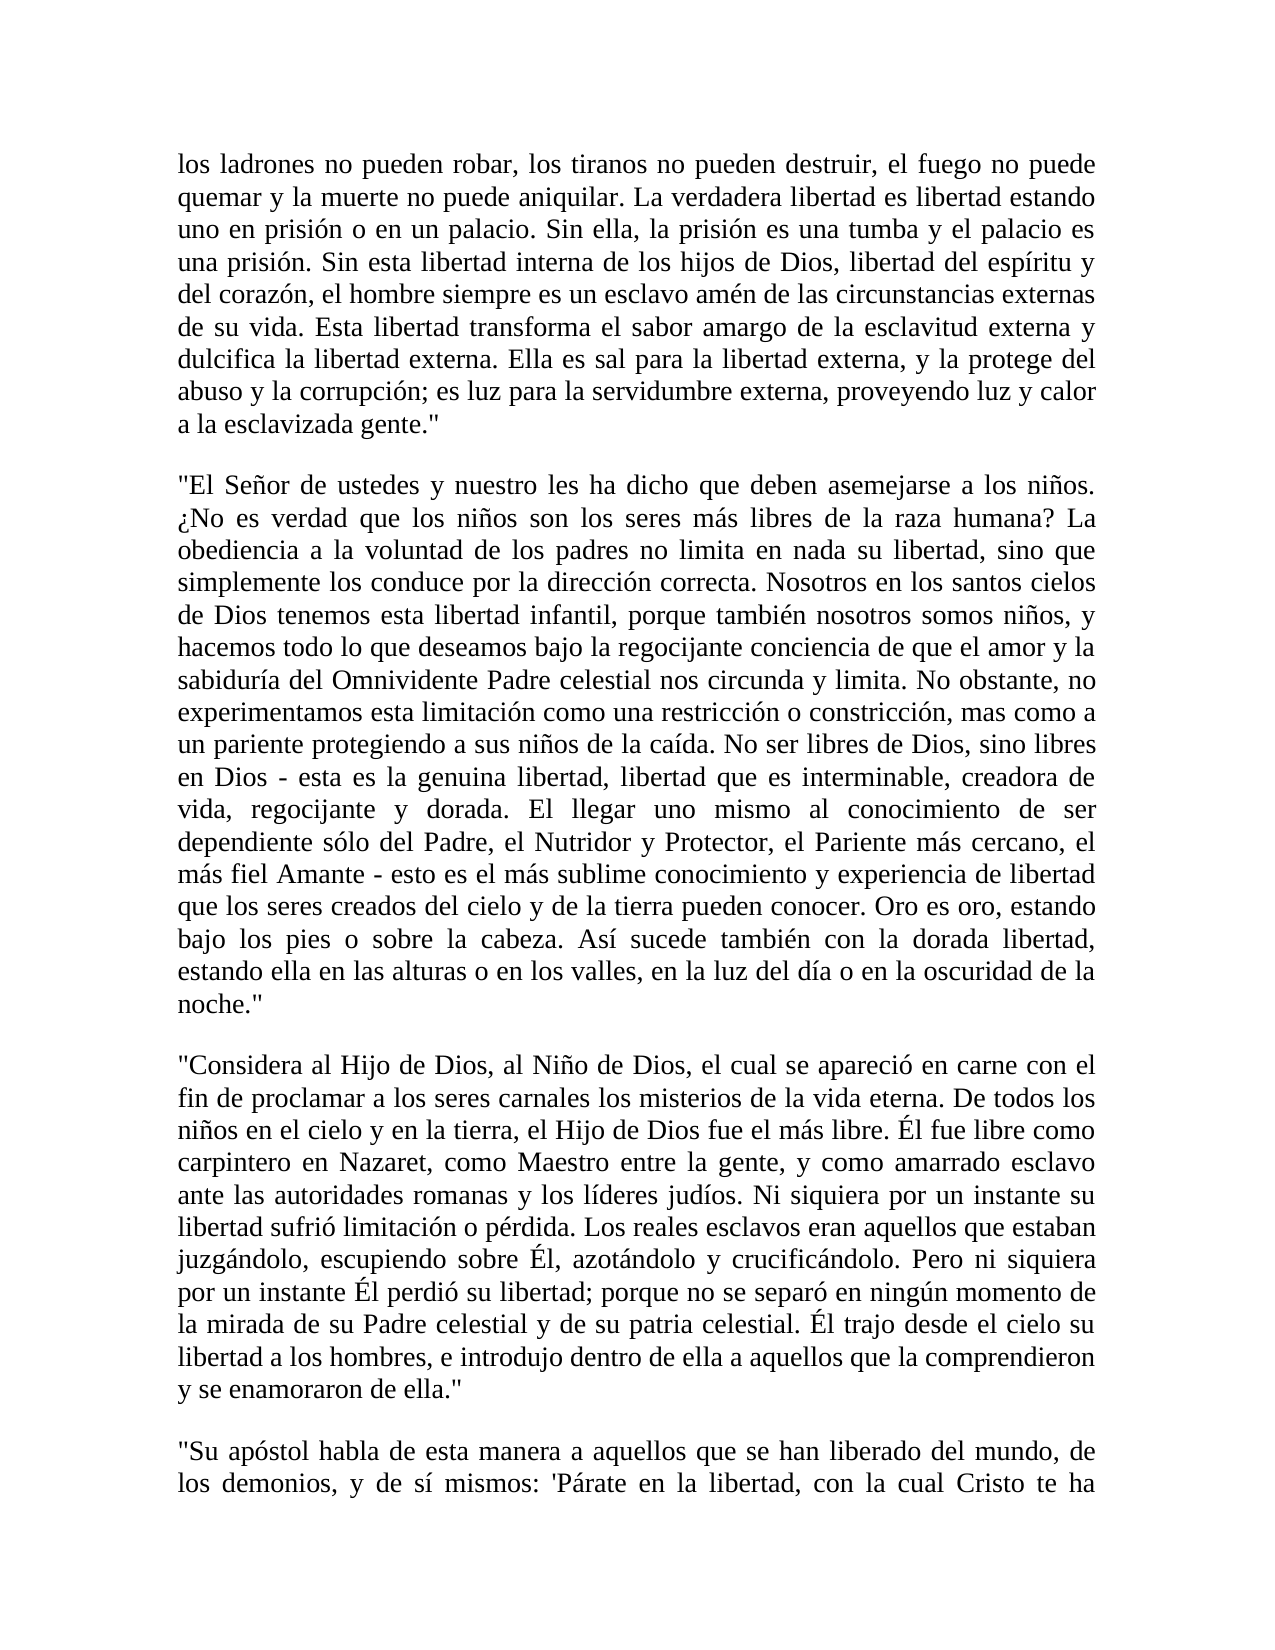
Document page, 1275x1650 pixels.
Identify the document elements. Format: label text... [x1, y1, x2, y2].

text "El Señor de ustedes y nuestro les ha dicho que deben asemejarse a los niños. ¿No es verdad que los niños son los seres más libres de la raza humana? La obediencia a la voluntad de los padres no limita en nada su libertad, sino que simplemente los conduce por la dirección correcta. Nosotros en los santos cielos de Dios tenemos esta libertad infantil, porque también nosotros somos niños, y hacemos todo lo que deseamos bajo la regocijante conciencia de que el amor y la sabiduría del Omnividente Padre celestial nos circunda y limita. No obstante, no experimentamos esta limitación como una restricción o constricción, mas como a un pariente protegiendo a sus niños de la caída. No ser libres de Dios, sino libres en Dios - esta es la genuina libertad, libertad que es interminable, creadora de vida, regocijante y dorada. El llegar uno mismo al conocimiento de ser dependiente sólo del Padre, el Nutridor y Protector, el Pariente más cercano, el más fiel Amante - esto es el más sublime conocimiento y experiencia de libertad que los seres creados del cielo y de la tierra pueden conocer. Oro es oro, estando bajo los pies o sobre la cabeza. Así sucede también con la dorada libertad, estando ella en las alturas o en los valles, en la luz del día o en la oscuridad de la noche." [177, 468, 1098, 1019]
text "Considera al Hijo de Dios, al Niño de Dios, el cual se apareció en carne con el fin de proclamar a los seres carnales los misterios de la vida eterna. De todos los niños en el cielo y en la tierra, el Hijo de Dios fue el más libre. Él fue libre como carpintero en Nazaret, como Maestro entre la gente, y como amarrado esclavo ante las autoridades romanas y los líderes judíos. Ni siquiera por un instante su libertad sufrió limitación o pérdida. Los reales esclavos eran aquellos que estaban juzgándolo, escupiendo sobre Él, azotándolo y crucificándolo. Pero ni siquiera por un instante Él perdió su libertad; porque no se separó en ningún momento de la mirada de su Padre celestial y de su patria celestial. Él trajo desde el cielo su libertad a los hombres, e introdujo dentro de ella a aquellos que la comprendieron y se enamoraron de ella." [177, 1048, 1098, 1404]
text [177, 148, 1098, 439]
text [177, 1434, 1098, 1498]
